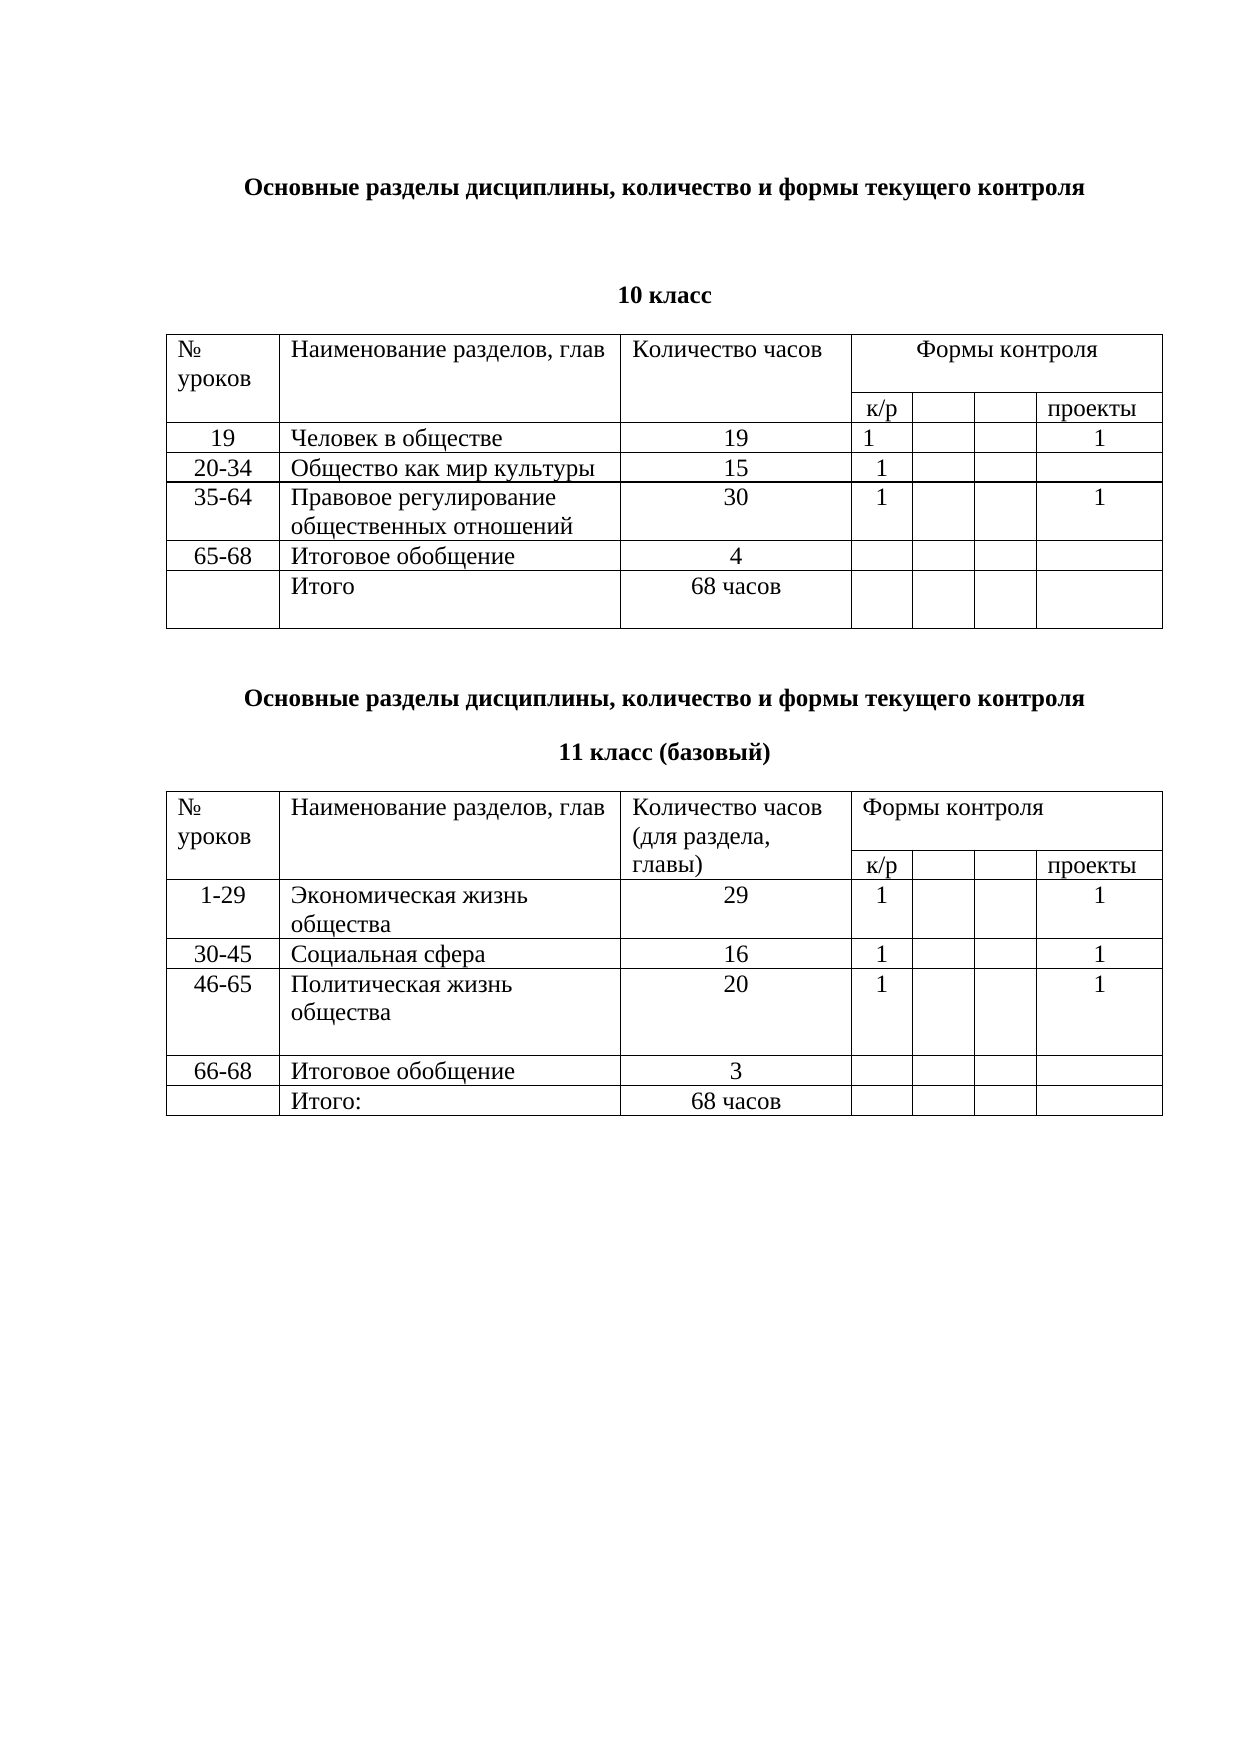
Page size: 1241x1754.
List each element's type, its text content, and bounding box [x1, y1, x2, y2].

table_cell [975, 1086, 1036, 1114]
table_cell 35-64 [167, 483, 279, 540]
table_cell Социальная сфера [280, 939, 620, 968]
table_cell [852, 1086, 912, 1114]
table_cell [913, 541, 974, 570]
table_cell Итого: [280, 1086, 620, 1114]
table_cell 16 [621, 939, 851, 968]
table_cell [167, 571, 279, 628]
table_cell 1 [1037, 939, 1162, 968]
table_cell к/р [852, 393, 912, 422]
table_header Наименование разделов, глав [280, 335, 620, 422]
text 10 класс [177, 280, 1152, 308]
table_header Формы контроля [852, 335, 1162, 392]
table_cell 65-68 [167, 541, 279, 570]
table_header № уроков [167, 792, 279, 879]
table_cell Итого [280, 571, 620, 628]
table_cell [913, 851, 974, 879]
table_header Количество часов (для раздела, главы) [621, 792, 851, 879]
table_cell 20-34 [167, 453, 279, 481]
table_cell 1 [852, 880, 912, 938]
table_cell 1-29 [167, 880, 279, 938]
table_cell [913, 483, 974, 540]
table_cell [975, 453, 1036, 481]
table_cell [913, 453, 974, 481]
table_cell 1 [852, 423, 912, 452]
table_cell [1037, 1086, 1162, 1114]
table_cell проекты [1037, 393, 1162, 422]
table_cell 1 [852, 939, 912, 968]
table_cell [913, 393, 974, 422]
table_cell 4 [621, 541, 851, 570]
table_header Наименование разделов, глав [280, 792, 620, 879]
table_cell 3 [621, 1056, 851, 1085]
table_cell [1037, 1056, 1162, 1085]
table_cell 19 [621, 423, 851, 452]
table_cell [975, 483, 1036, 540]
text Основные разделы дисциплины, количество и формы текущего контроля [177, 683, 1152, 712]
table_cell проекты [1037, 851, 1162, 879]
table_cell 30 [621, 483, 851, 540]
table_cell [975, 969, 1036, 1055]
table_cell [913, 939, 974, 968]
table_cell Итоговое обобщение [280, 541, 620, 570]
table_cell [852, 1056, 912, 1085]
table_cell 19 [167, 423, 279, 452]
text Основные разделы дисциплины, количество и формы текущего контроля [177, 172, 1152, 201]
table_cell Человек в обществе [280, 423, 620, 452]
table_cell 1 [852, 969, 912, 1055]
table_cell 1 [852, 483, 912, 540]
table_cell 68 часов [621, 571, 851, 628]
table_cell [975, 851, 1036, 879]
table_cell Итоговое обобщение [280, 1056, 620, 1085]
table_cell [975, 1056, 1036, 1085]
table_cell [975, 423, 1036, 452]
table_header № уроков [167, 335, 279, 422]
table_cell 29 [621, 880, 851, 938]
table_header Формы контроля [852, 792, 1162, 849]
table_cell [913, 969, 974, 1055]
table_cell [167, 1086, 279, 1114]
table_cell [975, 393, 1036, 422]
table_cell [913, 880, 974, 938]
table_cell Политическая жизнь общества [280, 969, 620, 1055]
table_cell 46-65 [167, 969, 279, 1055]
table_cell 30-45 [167, 939, 279, 968]
table_cell [975, 571, 1036, 628]
table_cell [913, 1056, 974, 1085]
table_cell [1037, 453, 1162, 481]
table_cell Правовое регулирование общественных отношений [280, 483, 620, 540]
table_cell к/р [852, 851, 912, 879]
table_cell 1 [1037, 483, 1162, 540]
table_header Количество часов [621, 335, 851, 422]
table_cell [975, 541, 1036, 570]
table_cell [975, 939, 1036, 968]
table_cell 1 [1037, 880, 1162, 938]
table_cell 68 часов [621, 1086, 851, 1114]
table_cell 66-68 [167, 1056, 279, 1085]
table_cell Общество как мир культуры [280, 453, 620, 481]
table_cell 15 [621, 453, 851, 481]
table_cell Экономическая жизнь общества [280, 880, 620, 938]
table_cell [1037, 571, 1162, 628]
table_cell [913, 423, 974, 452]
table_cell 20 [621, 969, 851, 1055]
table_cell [1037, 541, 1162, 570]
table_cell [852, 541, 912, 570]
table_cell [852, 571, 912, 628]
table_cell [913, 571, 974, 628]
table_cell 1 [1037, 969, 1162, 1055]
table_cell [913, 1086, 974, 1114]
text 11 класс (базовый) [177, 737, 1152, 766]
table_cell 1 [852, 453, 912, 481]
table_cell [975, 880, 1036, 938]
table_cell 1 [1037, 423, 1162, 452]
